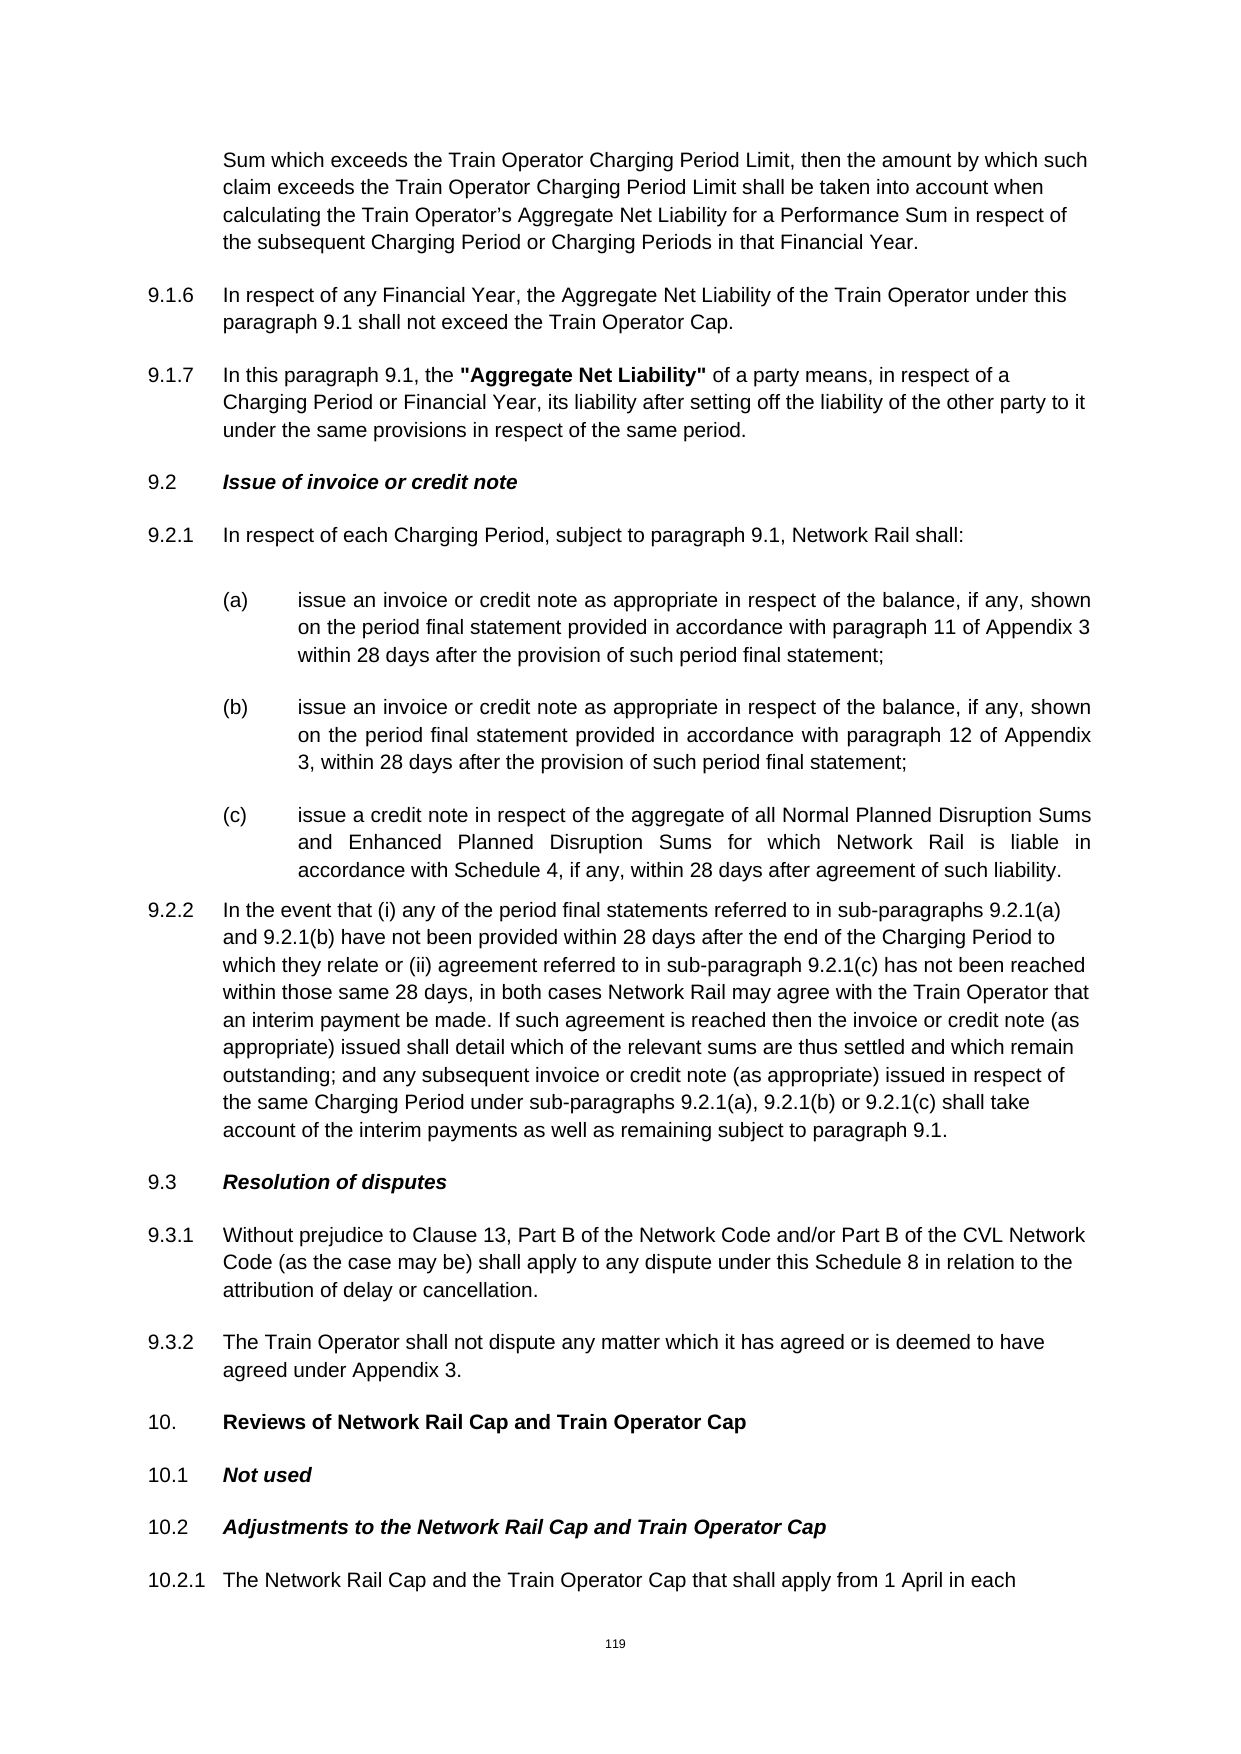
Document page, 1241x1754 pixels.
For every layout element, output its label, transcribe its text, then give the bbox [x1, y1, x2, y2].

list In respect of each Charging Period, subject to paragraph 9.1, Network Rail shall: [148, 523, 1092, 547]
list Adjustments to the Network Rail Cap and Train Operator Cap [148, 1515, 1092, 1539]
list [148, 1568, 1092, 1592]
list Reviews of Network Rail Cap and Train Operator Cap [148, 1410, 1092, 1434]
text (b) issue an invoice or credit note as appropriate in respect of the balance, if any, shown on the period final statement provided in accordance with paragraph 12 of Appendix 3, within 28 days after the provision of such period final statement; [223, 695, 1092, 774]
list Resolution of disputes [148, 1170, 1092, 1194]
text (c) issue a credit note in respect of the aggregate of all Normal Planned Disruption Sums and Enhanced Planned Disruption Sums for which Network Rail is liable in accordance with Schedule 4, if any, within 28 days after agreement of such liability. [223, 803, 1092, 882]
list In this paragraph 9.1, the "Aggregate Net Liability" of a party means, in respect of a Charging Period or Financial Year, its liability after setting off the liability of the other party to it under the same provisions in respect of the same period. [148, 363, 1092, 442]
list In respect of any Financial Year, the Aggregate Net Liability of the Train Operator under this paragraph 9.1 shall not exceed the Train Operator Cap. [148, 283, 1092, 334]
list Issue of invoice or credit note [148, 470, 1092, 494]
list The Train Operator shall not dispute any matter which it has agreed or is deemed to have agreed under Appendix 3. [148, 1330, 1092, 1382]
list Not used [148, 1463, 1092, 1487]
text (a) issue an invoice or credit note as appropriate in respect of the balance, if any, shown on the period final statement provided in accordance with paragraph 11 of Appendix 3 within 28 days after the provision of such period final statement; [223, 588, 1092, 667]
list In the event that (i) any of the period final statements referred to in sub-paragraphs 9.2.1(a) and 9.2.1(b) have not been provided within 28 days after the end of the Charging Period to which they relate or (ii) agreement referred to in sub-paragraph 9.2.1(c) has not been reached within those same 28 days, in both cases Network Rail may agree with the Train Operator that an interim payment be made. If such agreement is reached then the invoice or credit note (as appropriate) issued shall detail which of the relevant sums are thus settled and which remain outstanding; and any subsequent invoice or credit note (as appropriate) issued in respect of the same Charging Period under sub-paragraphs 9.2.1(a), 9.2.1(b) or 9.2.1(c) shall take account of the interim payments as well as remaining subject to paragraph 9.1. [148, 898, 1092, 1142]
list Without prejudice to Clause 13, Part B of the Network Code and/or Part B of the CVL Network Code (as the case may be) shall apply to any dispute under this Schedule 8 in relation to the attribution of delay or cancellation. [148, 1223, 1092, 1302]
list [148, 148, 1092, 254]
